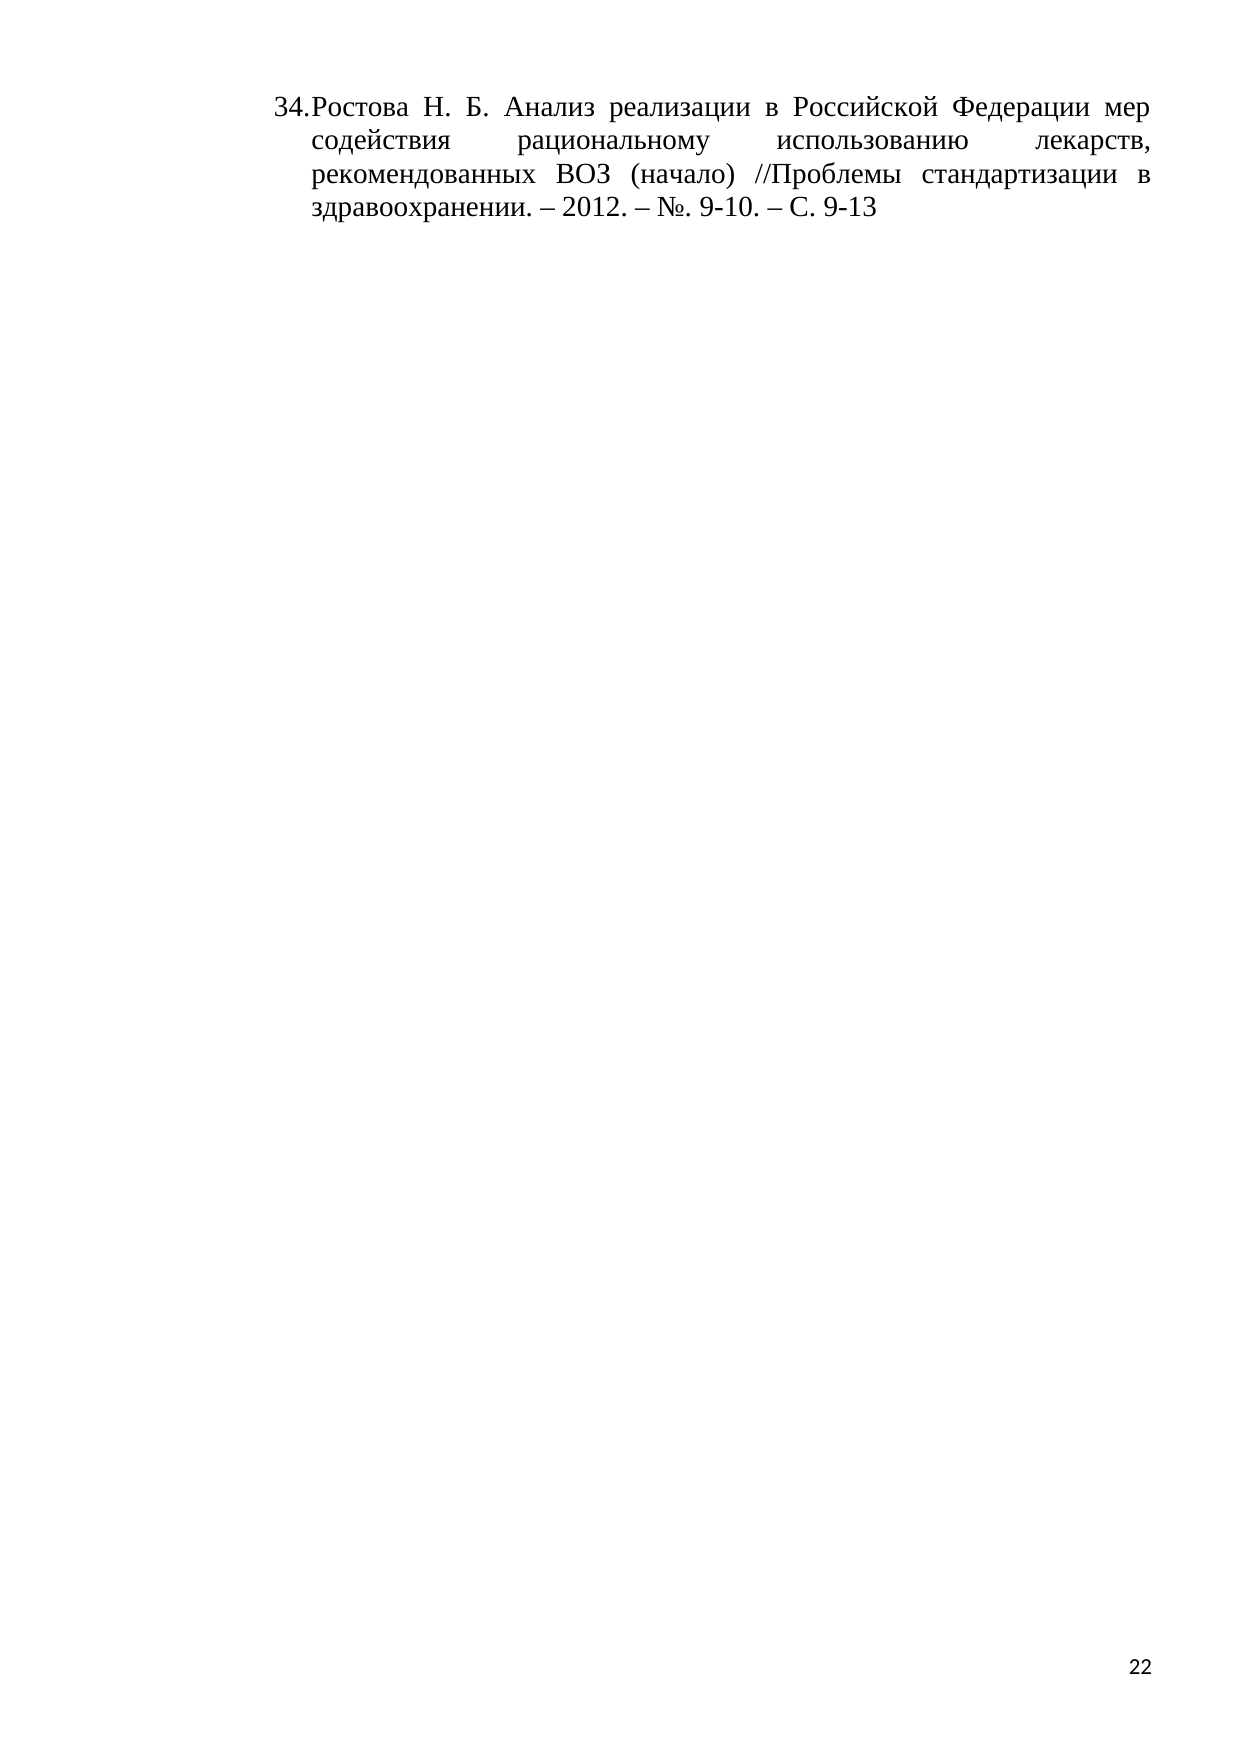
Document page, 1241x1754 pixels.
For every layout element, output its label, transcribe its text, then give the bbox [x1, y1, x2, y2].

list Ростова Н. Б. Анализ реализации в Российской Федерации мер содействия рациональному использованию лекарств, рекомендованных ВОЗ (начало) //Проблемы стандартизации в здравоохранении. – 2012. – №. 9-10. – С. 9-13 [274, 89, 1152, 223]
